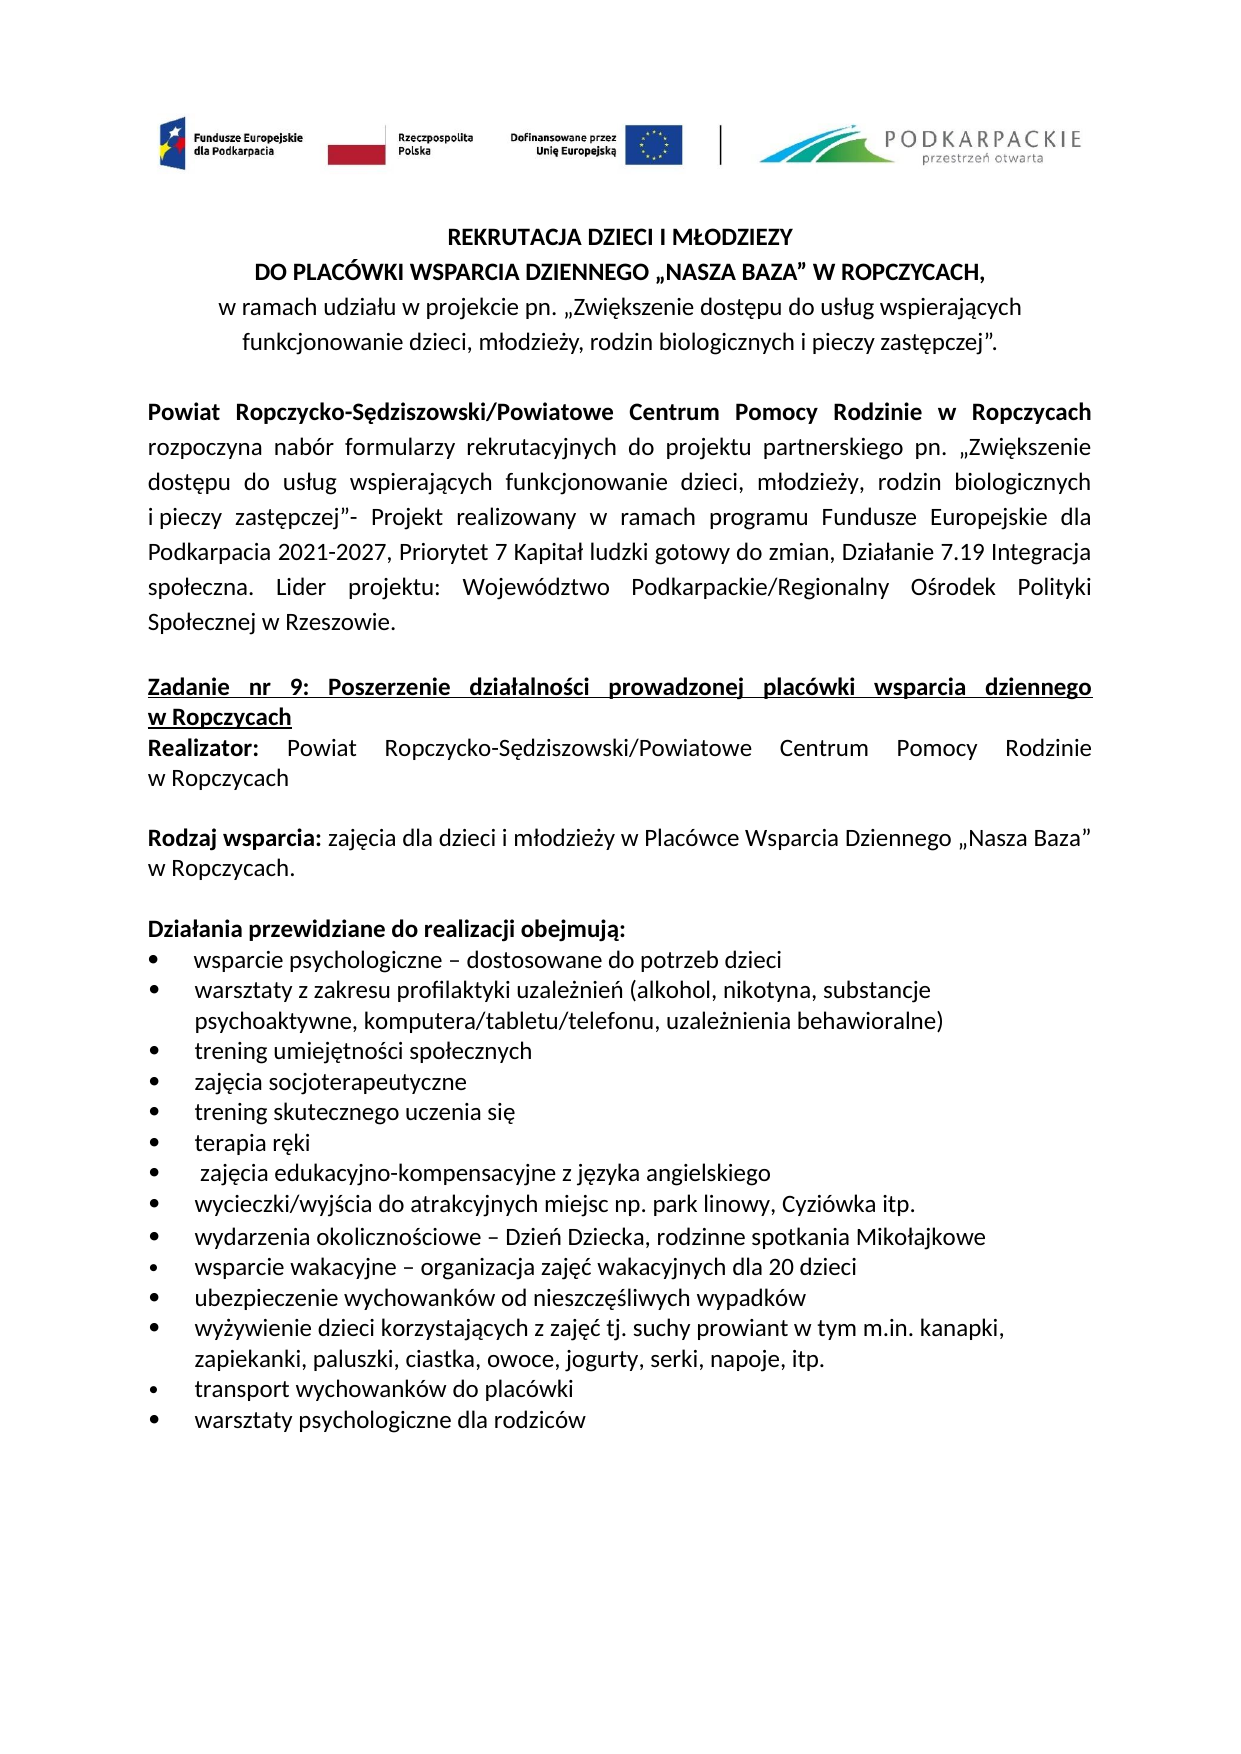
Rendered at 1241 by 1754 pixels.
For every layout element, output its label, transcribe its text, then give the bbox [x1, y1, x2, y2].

list trening umiejętności społecznych [150, 1036, 1093, 1066]
list transport wychowanków do placówki [150, 1374, 1093, 1404]
list wsparcie wakacyjne – organizacja zajęć wakacyjnych dla 20 dzieci [150, 1252, 1093, 1282]
text DO PLACÓWKI WSPARCIA DZIENNEGO „NASZA BAZA” W ROPCZYCACH, [148, 256, 1093, 287]
text Powiat Ropczycko-Sędziszowski/Powiatowe Centrum Pomocy Rodzinie w Ropczycach rozpoczyna nabór formularzy rekrutacyjnych do projektu partnerskiego pn. „Zwiększenie dostępu do usług wspierających funkcjonowanie dzieci, młodzieży, rodzin biologicznych i pieczy zastępczej”- Projekt realizowany w ramach programu Fundusze Europejskie dla Podkarpacia 2021-2027, Priorytet 7 Kapitał ludzki gotowy do zmian, Działanie 7.19 Integracja społeczna. Lider projektu: Województwo Podkarpackie/Regionalny Ośrodek Polityki Społecznej w Rzeszowie. [148, 396, 1093, 637]
text Zadanie nr 9: Poszerzenie działalności prowadzonej placówki wsparcia dziennego w Ropczycach Realizator: Powiat Ropczycko-Sędziszowski/Powiatowe Centrum Pomocy Rodzinie w Ropczycach [148, 671, 1093, 697]
list wyżywienie dzieci korzystających z zajęć tj. suchy prowiant w tym m.in. kanapki, zapiekanki, paluszki, ciastka, owoce, jogurty, serki, napoje, itp. [150, 1313, 1093, 1374]
list warsztaty z zakresu profilaktyki uzależnień (alkohol, nikotyna, substancje psychoaktywne, komputera/tabletu/telefonu, uzależnienia behawioralne) [150, 974, 1093, 1036]
list trening skutecznego uczenia się [150, 1097, 1093, 1127]
text Działania przewidziane do realizacji obejmują: [148, 913, 1093, 944]
list ubezpieczenie wychowanków od nieszczęśliwych wypadków [150, 1282, 1093, 1313]
list zajęcia edukacyjno-kompensacyjne z języka angielskiego [150, 1158, 1093, 1188]
list warsztaty psychologiczne dla rodziców [150, 1404, 1093, 1435]
list zajęcia socjoterapeutyczne [150, 1066, 1093, 1097]
text Rodzaj wsparcia: zajęcia dla dzieci i młodzieży w Placówce Wsparcia Dziennego „Nasza Baza” w Ropczycach. [148, 822, 1093, 883]
picture [147, 103, 1093, 183]
text Zadanie nr 9: Poszerzenie działalności prowadzonej placówki wsparcia dziennego w Ropczycach Realizator: Powiat Ropczycko-Sędziszowski/Powiatowe Centrum Pomocy Rodzinie w Ropczycach [148, 698, 1093, 793]
list wydarzenia okolicznościowe – Dzień Dziecka, rodzinne spotkania Mikołajkowe [150, 1221, 1093, 1252]
list wycieczki/wyjścia do atrakcyjnych miejsc np. park linowy, Cyziówka itp. [150, 1188, 1093, 1219]
list terapia ręki [150, 1127, 1093, 1158]
list wsparcie psychologiczne – dostosowane do potrzeb dzieci [149, 944, 1093, 974]
text w ramach udziału w projekcie pn. „Zwiększenie dostępu do usług wspierających funkcjonowanie dzieci, młodzieży, rodzin biologicznych i pieczy zastępczej”. [148, 291, 1093, 357]
text REKRUTACJA DZIECI I MŁODZIEZY [148, 221, 1093, 252]
